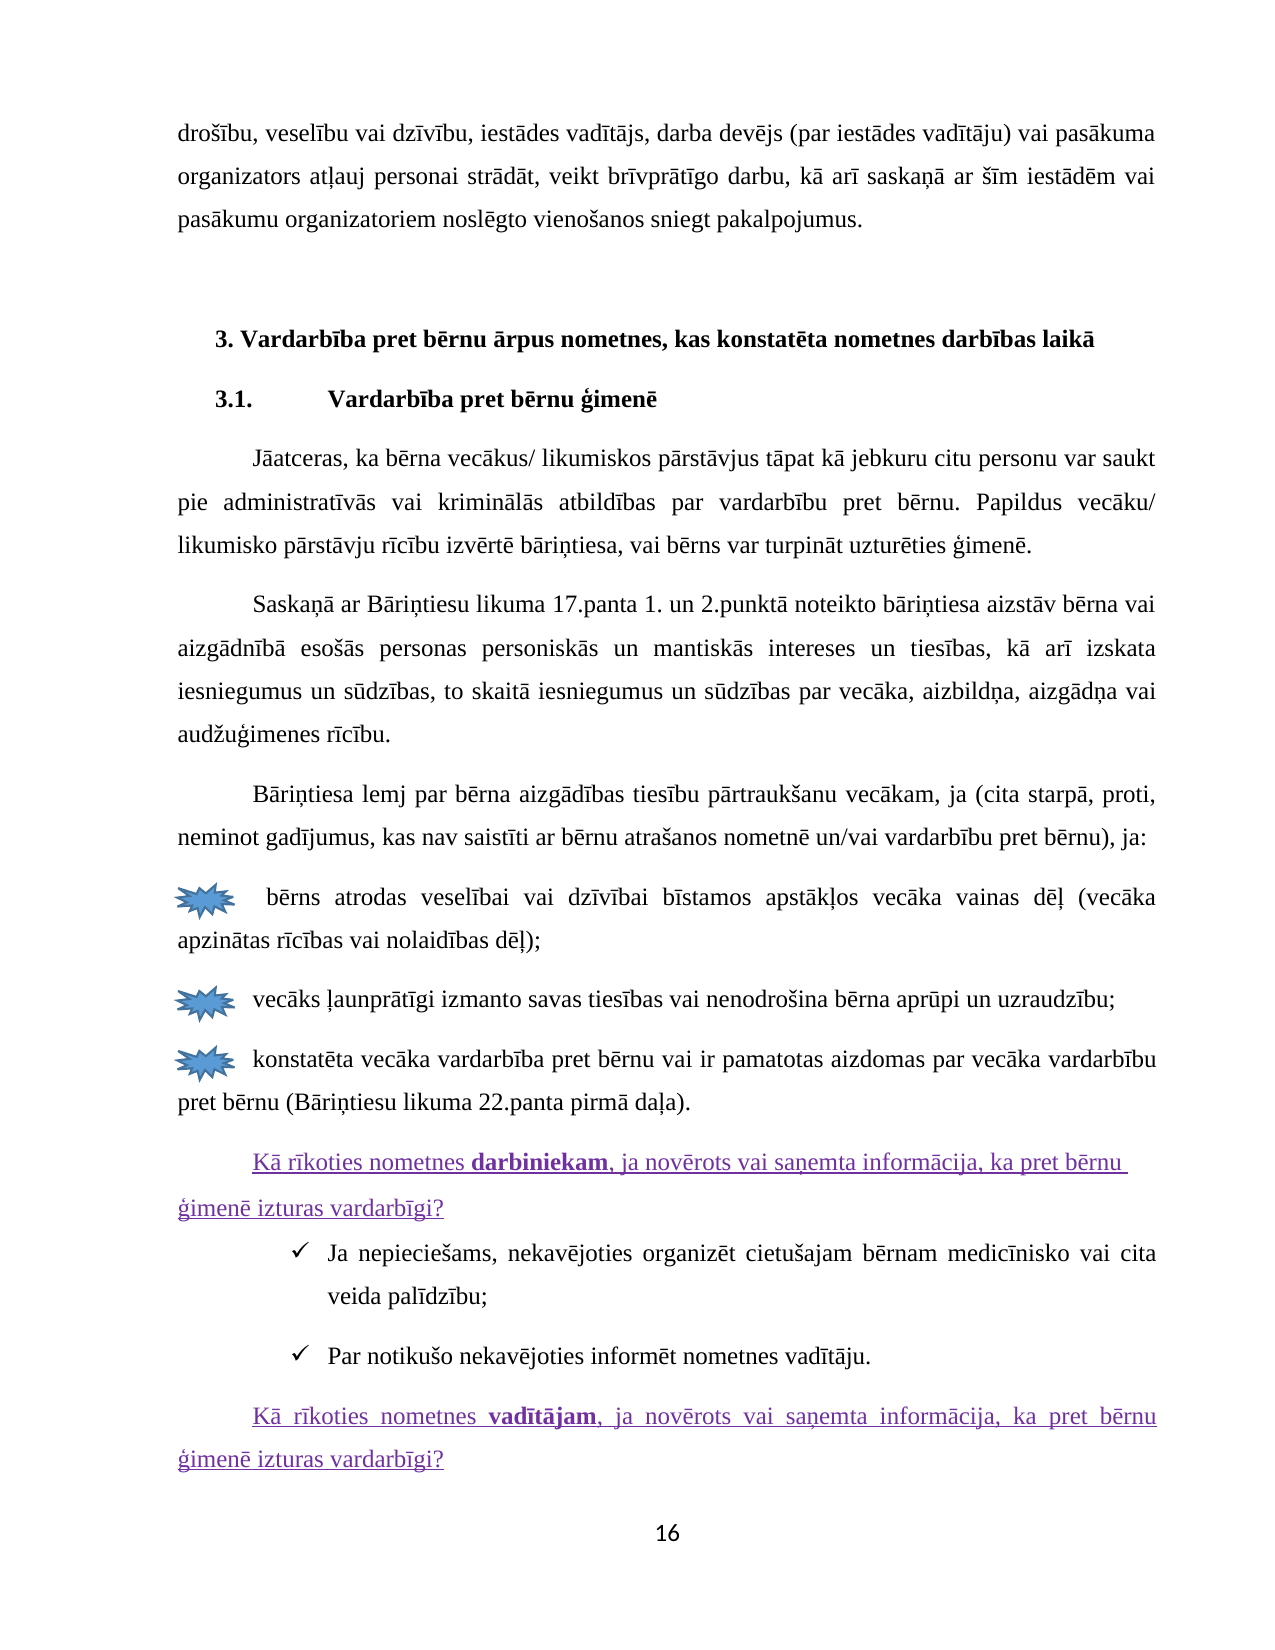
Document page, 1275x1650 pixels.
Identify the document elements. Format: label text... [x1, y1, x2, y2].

text bērns atrodas veselībai vai dzīvībai bīstamos apstākļos vecāka vainas dēļ (vecāka apzinātas rīcības vai nolaidības dēļ); [177, 882, 1157, 953]
text vecāks ļaunprātīgi izmanto savas tiesības vai nenodrošina bērna aprūpi un uzraudzību; [177, 984, 1157, 1013]
list Vardarbība pret bērnu ģimenē [215, 384, 1157, 412]
text Kā rīkoties nometnes darbiniekam, ja novērots vai saņemta informācija, ka pret bērnu [177, 1147, 1157, 1176]
text Bāriņtiesa lemj par bērna aizgādības tiesību pārtraukšanu vecākam, ja (cita starpā, proti, neminot gadījumus, kas nav saistīti ar bērnu atrašanos nometnē un/vai vardarbību pret bērnu), ja: [177, 779, 1157, 851]
text Kā rīkoties nometnes vadītājam, ja novērots vai saņemta informācija, ka pret bērnu ģimenē izturas vardarbīgi? [177, 1401, 1157, 1473]
text ģimenē izturas vardarbīgi? [177, 1193, 1157, 1221]
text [177, 118, 1157, 233]
text Jāatceras, ka bērna vecākus/ likumiskos pārstāvjus tāpat kā jebkuru citu personu var saukt pie administratīvās vai kriminālās atbildības par vardarbību pret bērnu. Papildus vecāku/ likumisko pārstāvju rīcību izvērtē bāriņtiesa, vai bērns var turpināt uzturēties ģimenē. [177, 443, 1157, 558]
list Ja nepieciešams, nekavējoties organizēt cietušajam bērnam medicīnisko vai cita veida palīdzību; [290, 1238, 1157, 1310]
text Saskaņā ar Bāriņtiesu likuma 17.panta 1. un 2.punktā noteikto bāriņtiesa aizstāv bērna vai aizgādnībā esošās personas personiskās un mantiskās intereses un tiesības, kā arī izskata iesniegumus un sūdzības, to skaitā iesniegumus un sūdzības par vecāka, aizbildņa, aizgādņa vai audžuģimenes rīcību. [177, 589, 1157, 748]
text konstatēta vecāka vardarbība pret bērnu vai ir pamatotas aizdomas par vecāka vardarbību pret bērnu (Bāriņtiesu likuma 22.panta pirmā daļa). [177, 1044, 1157, 1116]
text 3. Vardarbība pret bērnu ārpus nometnes, kas konstatēta nometnes darbības laikā [215, 324, 1157, 353]
list Par notikušo nekavējoties informēt nometnes vadītāju. [290, 1341, 1157, 1370]
